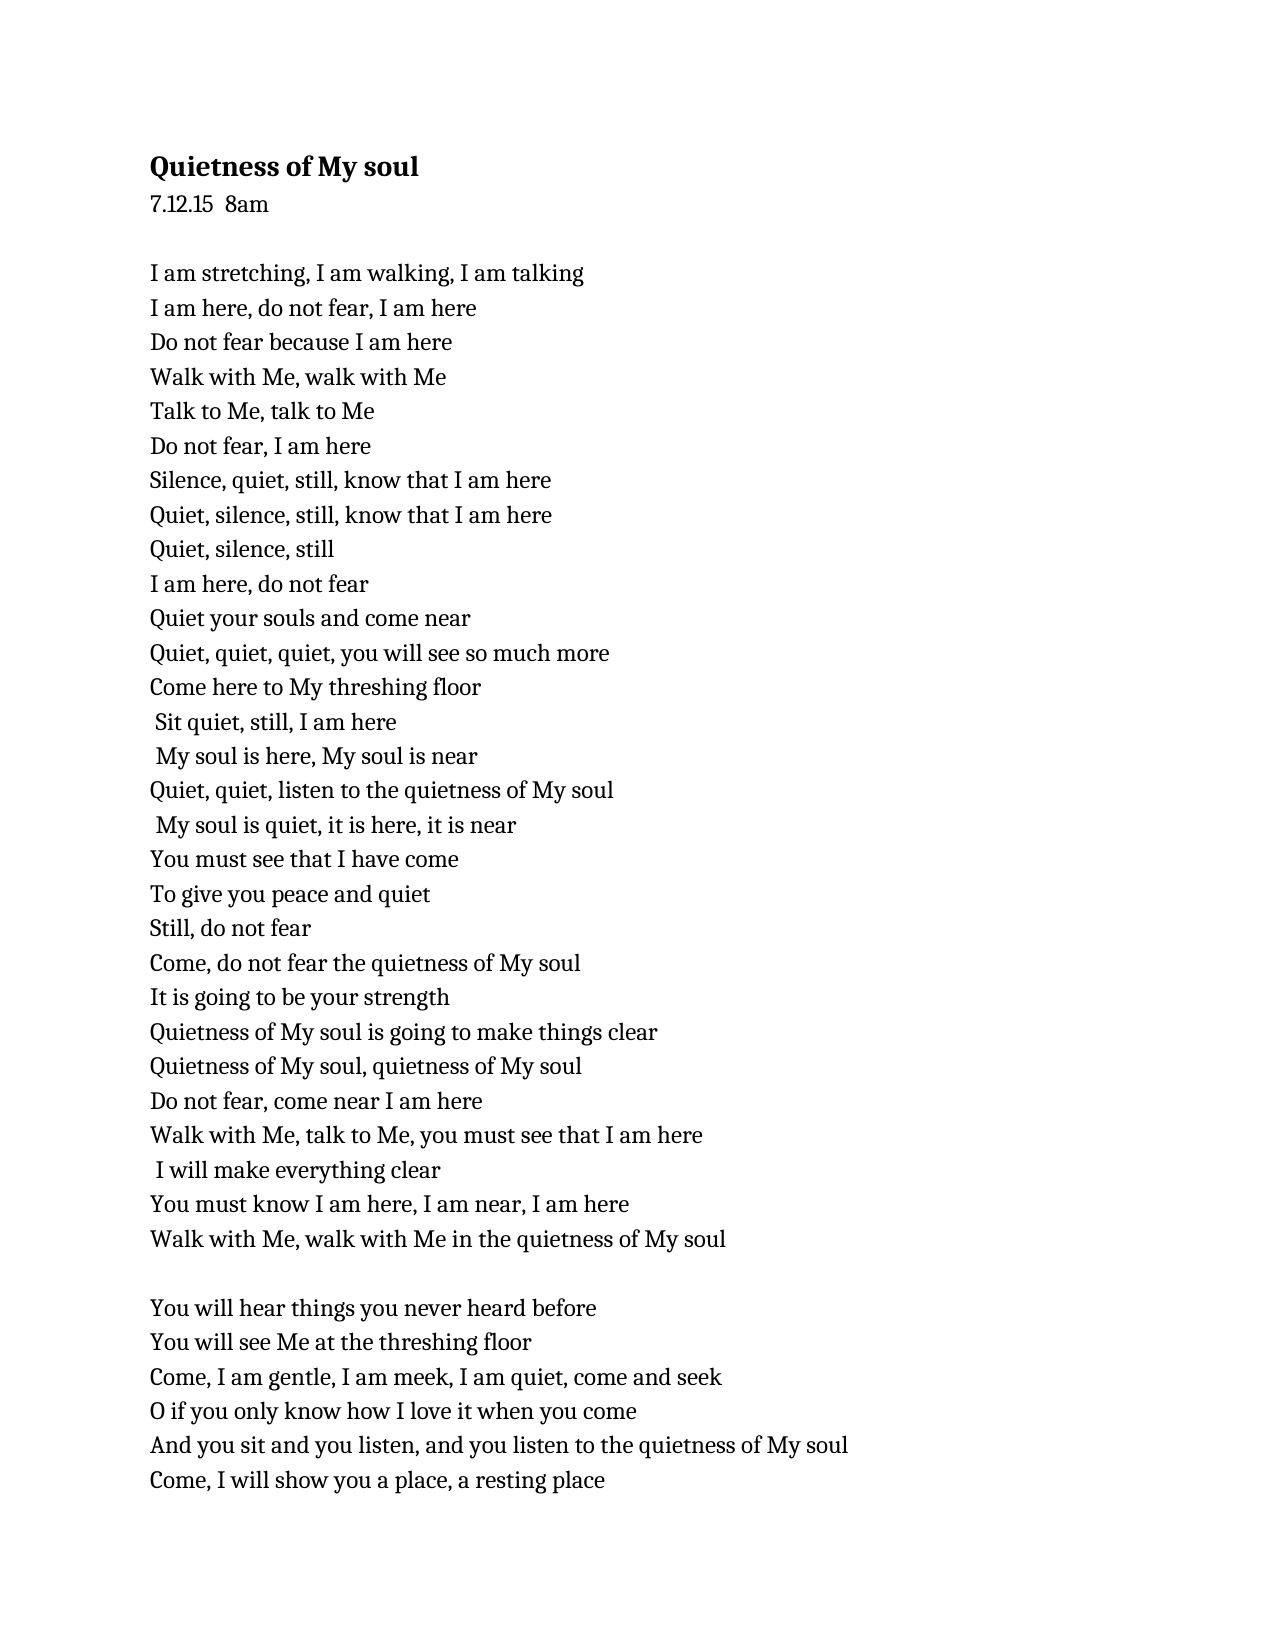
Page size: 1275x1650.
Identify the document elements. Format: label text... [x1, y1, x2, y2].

text Come here to My threshing floor [150, 673, 1125, 702]
text Silence, quiet, still, know that I am here [150, 466, 1125, 495]
text Walk with Me, talk to Me, you must see that I am here [150, 1121, 1125, 1150]
text 7.12.15 8am [150, 190, 1125, 219]
text Quiet, silence, still, know that I am here [150, 501, 1125, 529]
text Quiet, quiet, quiet, you will see so much more [150, 638, 1125, 667]
text Talk to Me, talk to Me [150, 397, 1125, 426]
text My soul is here, My soul is near [150, 742, 1125, 771]
text Do not fear, come near I am here [150, 1087, 1125, 1115]
text You must see that I have come [150, 845, 1125, 874]
text Come, I am gentle, I am meek, I am quiet, come and seek [150, 1362, 1125, 1391]
text You must know I am here, I am near, I am here [150, 1190, 1125, 1219]
text Do not fear because I am here [150, 328, 1125, 357]
text You will hear things you never heard before [150, 1293, 1125, 1322]
text Walk with Me, walk with Me in the quietness of My soul [150, 1224, 1125, 1253]
text I am stretching, I am walking, I am talking [150, 259, 1125, 288]
text Quiet, silence, still [150, 535, 1125, 564]
text My soul is quiet, it is here, it is near [150, 811, 1125, 839]
text I will make everything clear [150, 1156, 1125, 1184]
text Quietness of My soul, quietness of My soul [150, 1052, 1125, 1081]
text You will see Me at the threshing floor [150, 1328, 1125, 1357]
text Quiet, quiet, listen to the quietness of My soul [150, 776, 1125, 805]
text It is going to be your strength [150, 983, 1125, 1012]
text Walk with Me, walk with Me [150, 363, 1125, 391]
text Come, I will show you a place, a resting place [150, 1466, 1125, 1495]
text Do not fear, I am here [150, 432, 1125, 460]
text Still, do not fear [150, 914, 1125, 943]
text Quiet your souls and come near [150, 604, 1125, 633]
text Sit quiet, still, I am here [150, 707, 1125, 736]
text I am here, do not fear, I am here [150, 294, 1125, 322]
text O if you only know how I love it when you come [150, 1397, 1125, 1426]
text Quietness of My soul [150, 150, 1125, 183]
text I am here, do not fear [150, 569, 1125, 598]
text Quietness of My soul is going to make things clear [150, 1018, 1125, 1046]
text And you sit and you listen, and you listen to the quietness of My soul [150, 1431, 1125, 1460]
text To give you peace and quiet [150, 880, 1125, 908]
text Come, do not fear the quietness of My soul [150, 949, 1125, 977]
